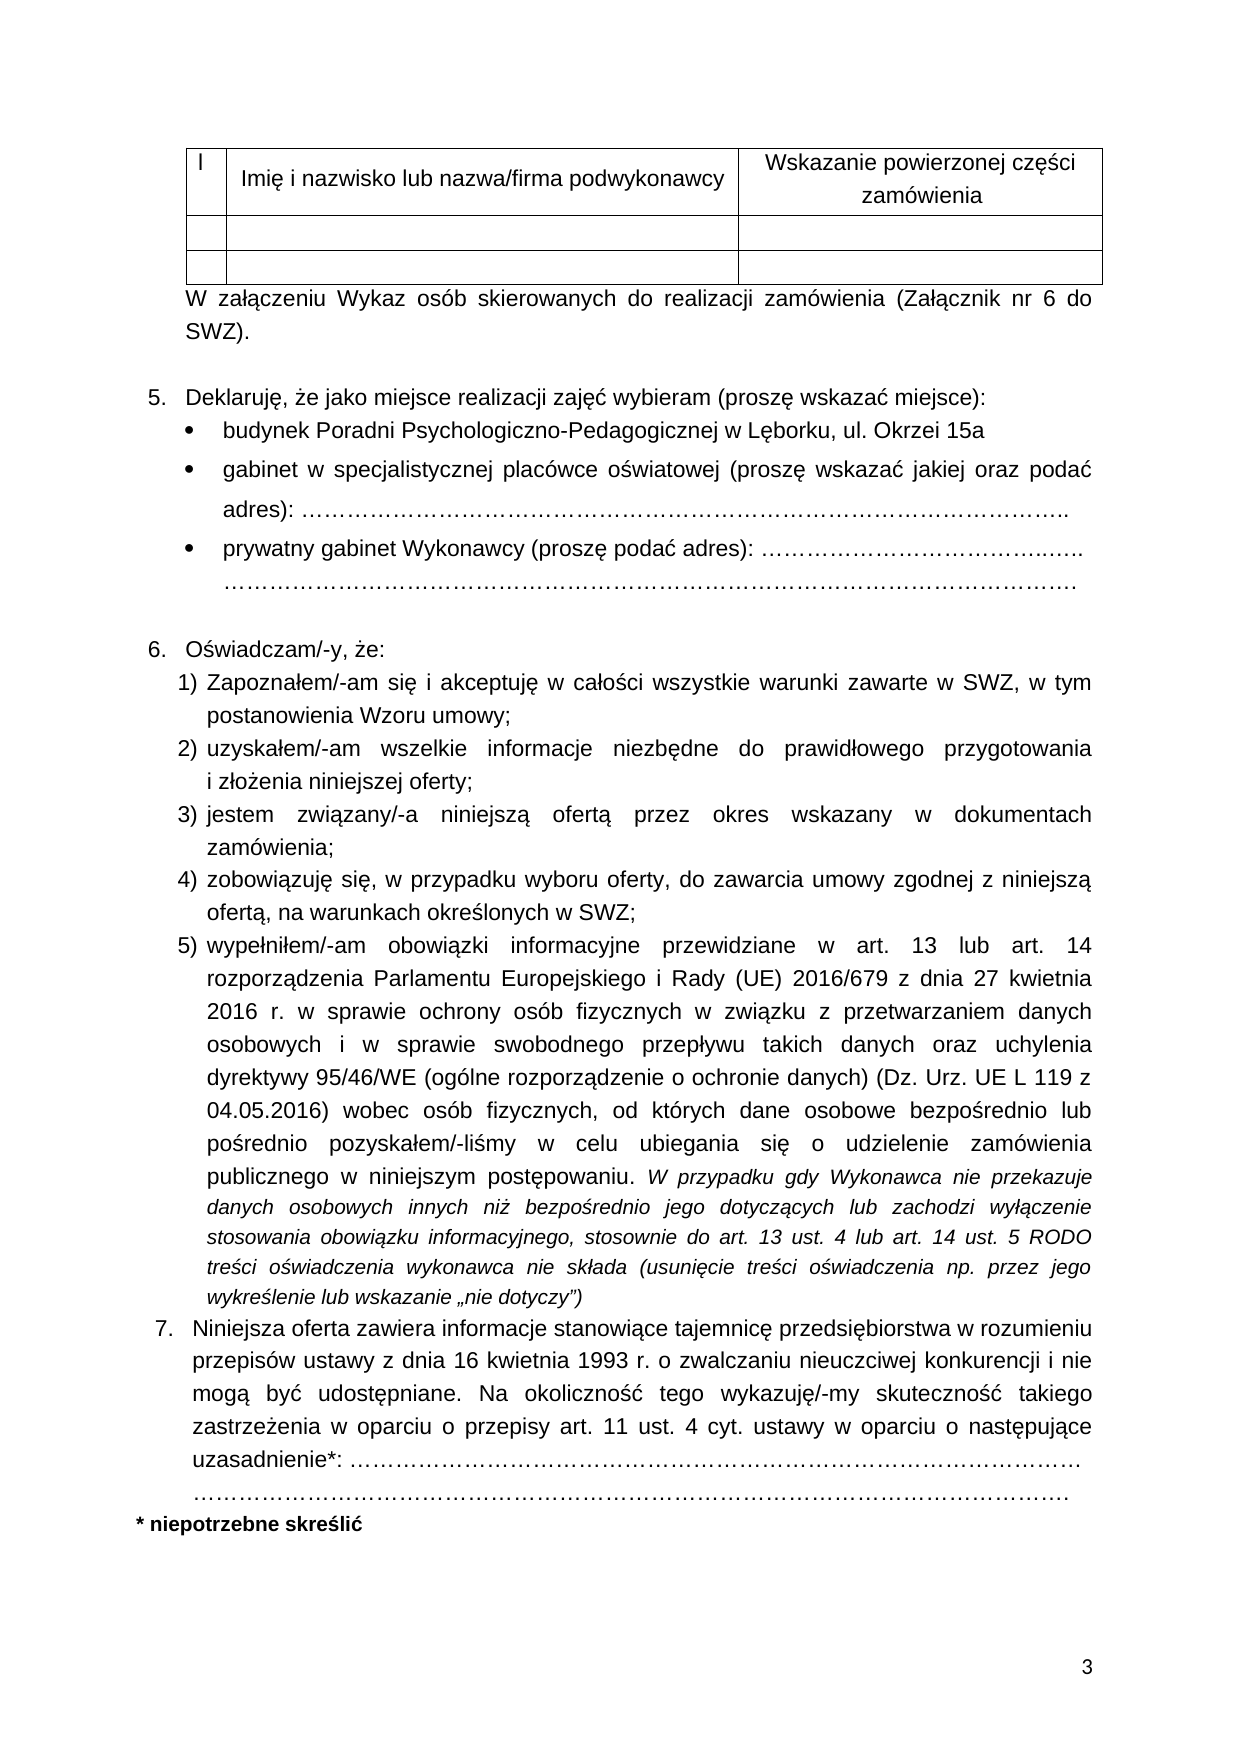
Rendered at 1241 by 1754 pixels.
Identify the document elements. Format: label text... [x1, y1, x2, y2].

table_cell [187, 216, 226, 250]
list Oświadczam/-y, że: [148, 636, 1093, 662]
text W załączeniu Wykaz osób skierowanych do realizacji zamówienia (Załącznik nr 6 do SWZ). [185, 285, 1093, 344]
text ……………………………………………………………………………………………………. [192, 1479, 1093, 1506]
list Niniejsza oferta zawiera informacje stanowiące tajemnicę przedsiębiorstwa w rozumieniu przepisów ustawy z dnia 16 kwietnia 1993 r. o zwalczaniu nieuczciwej konkurencji i nie mogą być udostępniane. Na okoliczność tego wykazuję/-my skuteczność takiego zastrzeżenia w oparciu o przepisy art. 11 ust. 4 cyt. ustawy w oparciu o następujące uzasadnienie*: …………………………………………………………………………………… [154, 1314, 1093, 1473]
list Deklaruję, że jako miejsce realizacji zajęć wybieram (proszę wskazać miejsce): [148, 384, 1093, 410]
list zobowiązuję się, w przypadku wyboru oferty, do zawarcia umowy zgodnej z niniejszą ofertą, na warunkach określonych w SWZ; [177, 866, 1093, 926]
list Zapoznałem/-am się i akceptuję w całości wszystkie warunki zawarte w SWZ, w tym postanowienia Wzoru umowy; [177, 669, 1093, 728]
table_header Wskazanie powierzonej części zamówienia [739, 149, 1102, 214]
table_cell [739, 251, 1102, 284]
list prywatny gabinet Wykonawcy (proszę podać adres): ………………………………..….. [185, 535, 1093, 562]
list …………………………………………………………………………………………………. [223, 568, 1093, 594]
list budynek Poradni Psychologiczno-Pedagogicznej w Lęborku, ul. Okrzei 15a [185, 417, 1093, 443]
text * niepotrzebne skreślić [136, 1512, 1093, 1536]
table_cell [739, 216, 1102, 250]
table_cell [187, 251, 226, 284]
list gabinet w specjalistycznej placówce oświatowej (proszę wskazać jakiej oraz podać adres): ……………………………………………………………………………………….. [185, 456, 1093, 522]
list uzyskałem/-am wszelkie informacje niezbędne do prawidłowego przygotowania i złożenia niniejszej oferty; [177, 735, 1093, 794]
list wypełniłem/-am obowiązki informacyjne przewidziane w art. 13 lub art. 14 rozporządzenia Parlamentu Europejskiego i Rady (UE) 2016/679 z dnia 27 kwietnia 2016 r. w sprawie ochrony osób fizycznych w związku z przetwarzaniem danych osobowych i w sprawie swobodnego przepływu takich danych oraz uchylenia dyrektywy 95/46/WE (ogólne rozporządzenie o ochronie danych) (Dz. Urz. UE L 119 z 04.05.2016) wobec osób fizycznych, od których dane osobowe bezpośrednio lub pośrednio pozyskałem/-liśmy w celu ubiegania się o udzielenie zamówienia publicznego w niniejszym postępowaniu. W przypadku gdy Wykonawca nie przekazuje danych osobowych innych niż bezpośrednio jego dotyczących lub zachodzi wyłączenie stosowania obowiązku informacyjnego, stosownie do art. 13 ust. 4 lub art. 14 ust. 5 RODO treści oświadczenia wykonawca nie składa (usunięcie treści oświadczenia np. przez jego wykreślenie lub wskazanie „nie dotyczy”) [177, 932, 1093, 1309]
table_header Imię i nazwisko lub nazwa/firma podwykonawcy [227, 149, 738, 214]
table_cell [227, 216, 738, 250]
table_header lp [187, 149, 226, 214]
table_cell [227, 251, 738, 284]
list jestem związany/-a niniejszą ofertą przez okres wskazany w dokumentach zamówienia; [177, 801, 1093, 860]
